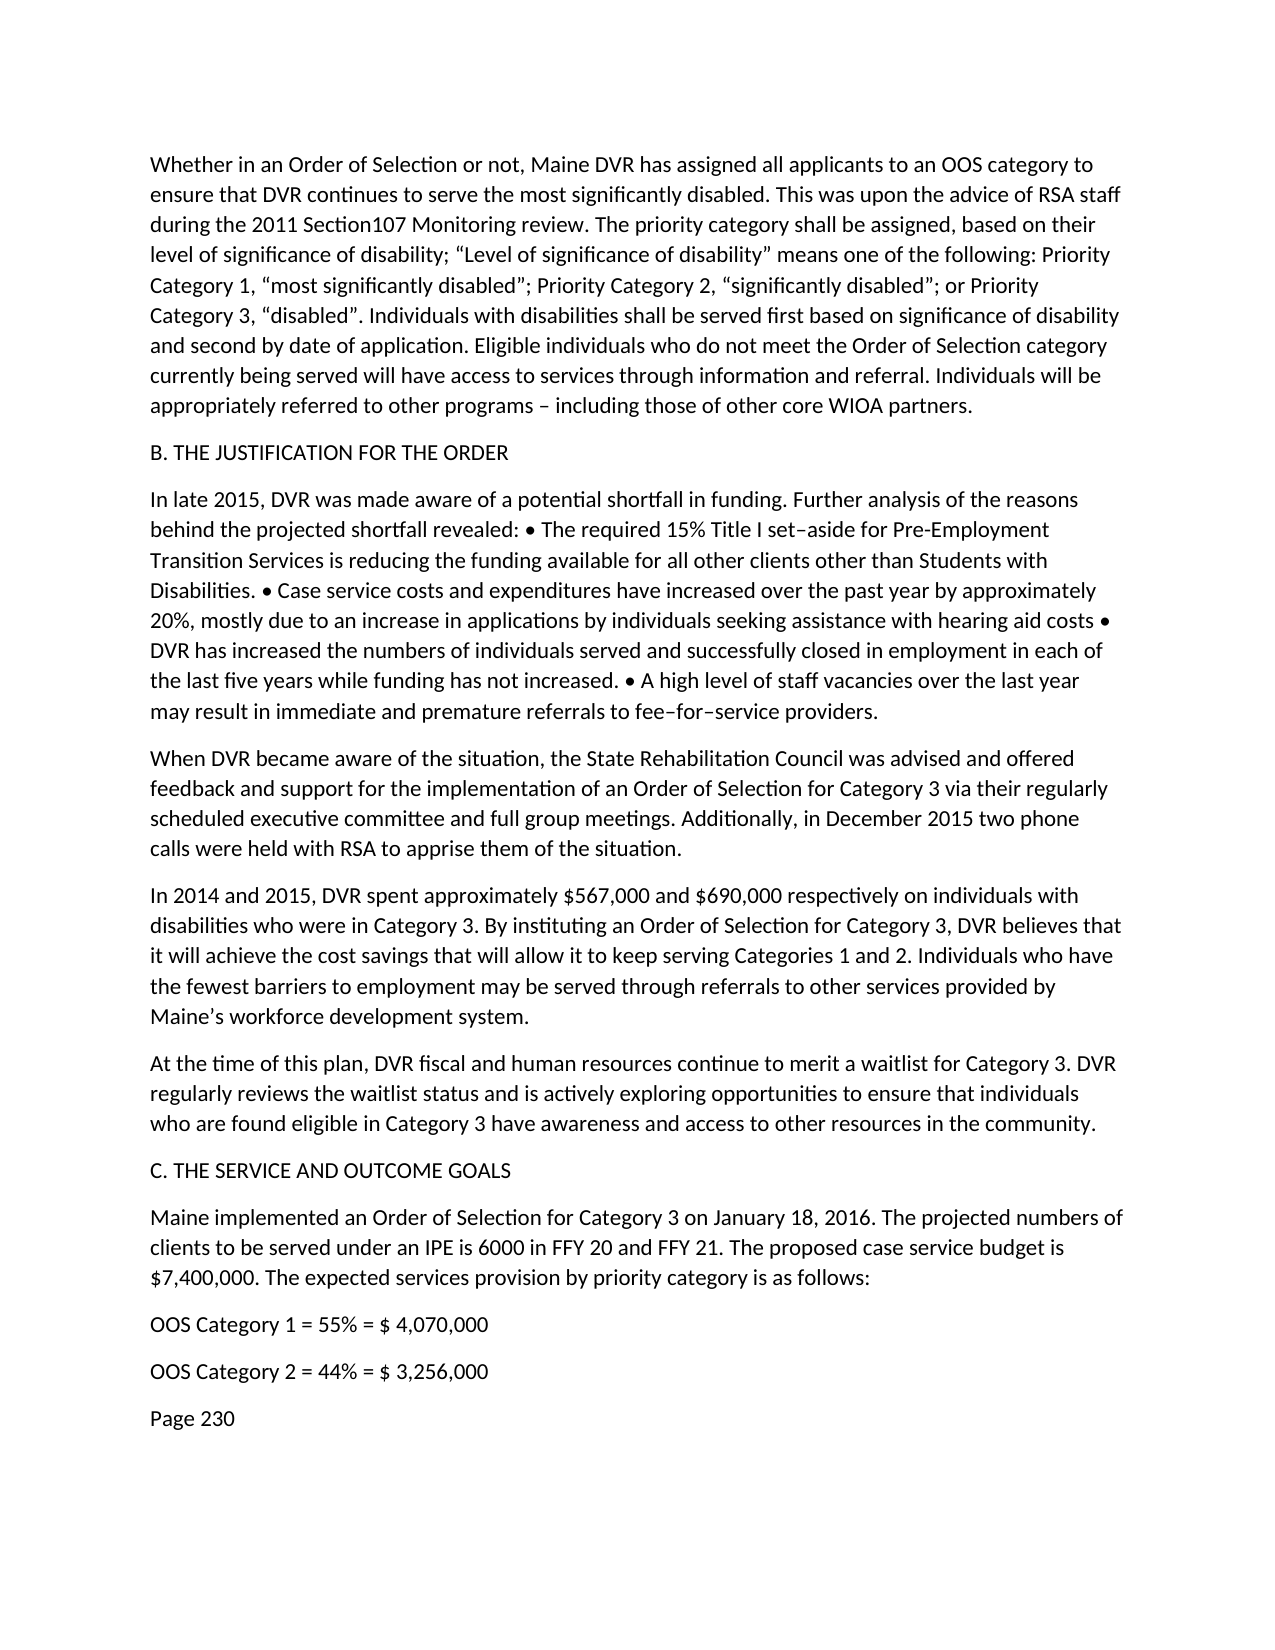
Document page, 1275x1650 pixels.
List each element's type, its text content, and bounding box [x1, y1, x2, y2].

text C. THE SERVICE AND OUTCOME GOALS [150, 1156, 1125, 1184]
text OOS Category 1 = 55% = $ 4,070,000 [150, 1310, 1125, 1338]
text B. THE JUSTIFICATION FOR THE ORDER [150, 438, 1125, 467]
text Page 230 [150, 1404, 1125, 1432]
text OOS Category 2 = 44% = $ 3,256,000 [150, 1357, 1125, 1385]
text Whether in an Order of Selection or not, Maine DVR has assigned all applicants to an OOS category to ensure that DVR continues to serve the most significantly disabled. This was upon the advice of RSA staff during the 2011 Section107 Monitoring review. The priority category shall be assigned, based on their level of significance of disability; “Level of significance of disability” means one of the following: Priority Category 1, “most significantly disabled”; Priority Category 2, “significantly disabled”; or Priority Category 3, “disabled”. Individuals with disabilities shall be served first based on significance of disability and second by date of application. Eligible individuals who do not meet the Order of Selection category currently being served will have access to services through information and referral. Individuals will be appropriately referred to other programs – including those of other core WIOA partners. [150, 150, 1125, 420]
text In 2014 and 2015, DVR spent approximately $567,000 and $690,000 respectively on individuals with disabilities who were in Category 3. By instituting an Order of Selection for Category 3, DVR believes that it will achieve the cost savings that will allow it to keep serving Categories 1 and 2. Individuals who have the fewest barriers to employment may be served through referrals to other services provided by Maine’s workforce development system. [150, 881, 1125, 1030]
text Maine implemented an Order of Selection for Category 3 on January 18, 2016. The projected numbers of clients to be served under an IPE is 6000 in FFY 20 and FFY 21. The proposed case service budget is $7,400,000. The expected services provision by priority category is as follows: [150, 1203, 1125, 1292]
text In late 2015, DVR was made aware of a potential shortfall in funding. Further analysis of the reasons behind the projected shortfall revealed: • The required 15% Title I set–aside for Pre-Employment Transition Services is reducing the funding available for all other clients other than Students with Disabilities. • Case service costs and expenditures have increased over the past year by approximately 20%, mostly due to an increase in applications by individuals seeking assistance with hearing aid costs • DVR has increased the numbers of individuals served and successfully closed in employment in each of the last five years while funding has not increased. • A high level of staff vacancies over the last year may result in immediate and premature referrals to fee–for–service providers. [150, 485, 1125, 725]
text At the time of this plan, DVR fiscal and human resources continue to merit a waitlist for Category 3. DVR regularly reviews the waitlist status and is actively exploring opportunities to ensure that individuals who are found eligible in Category 3 have awareness and access to other resources in the community. [150, 1049, 1125, 1137]
text When DVR became aware of the situation, the State Rehabilitation Council was advised and offered feedback and support for the implementation of an Order of Selection for Category 3 via their regularly scheduled executive committee and full group meetings. Additionally, in December 2015 two phone calls were held with RSA to apprise them of the situation. [150, 744, 1125, 862]
